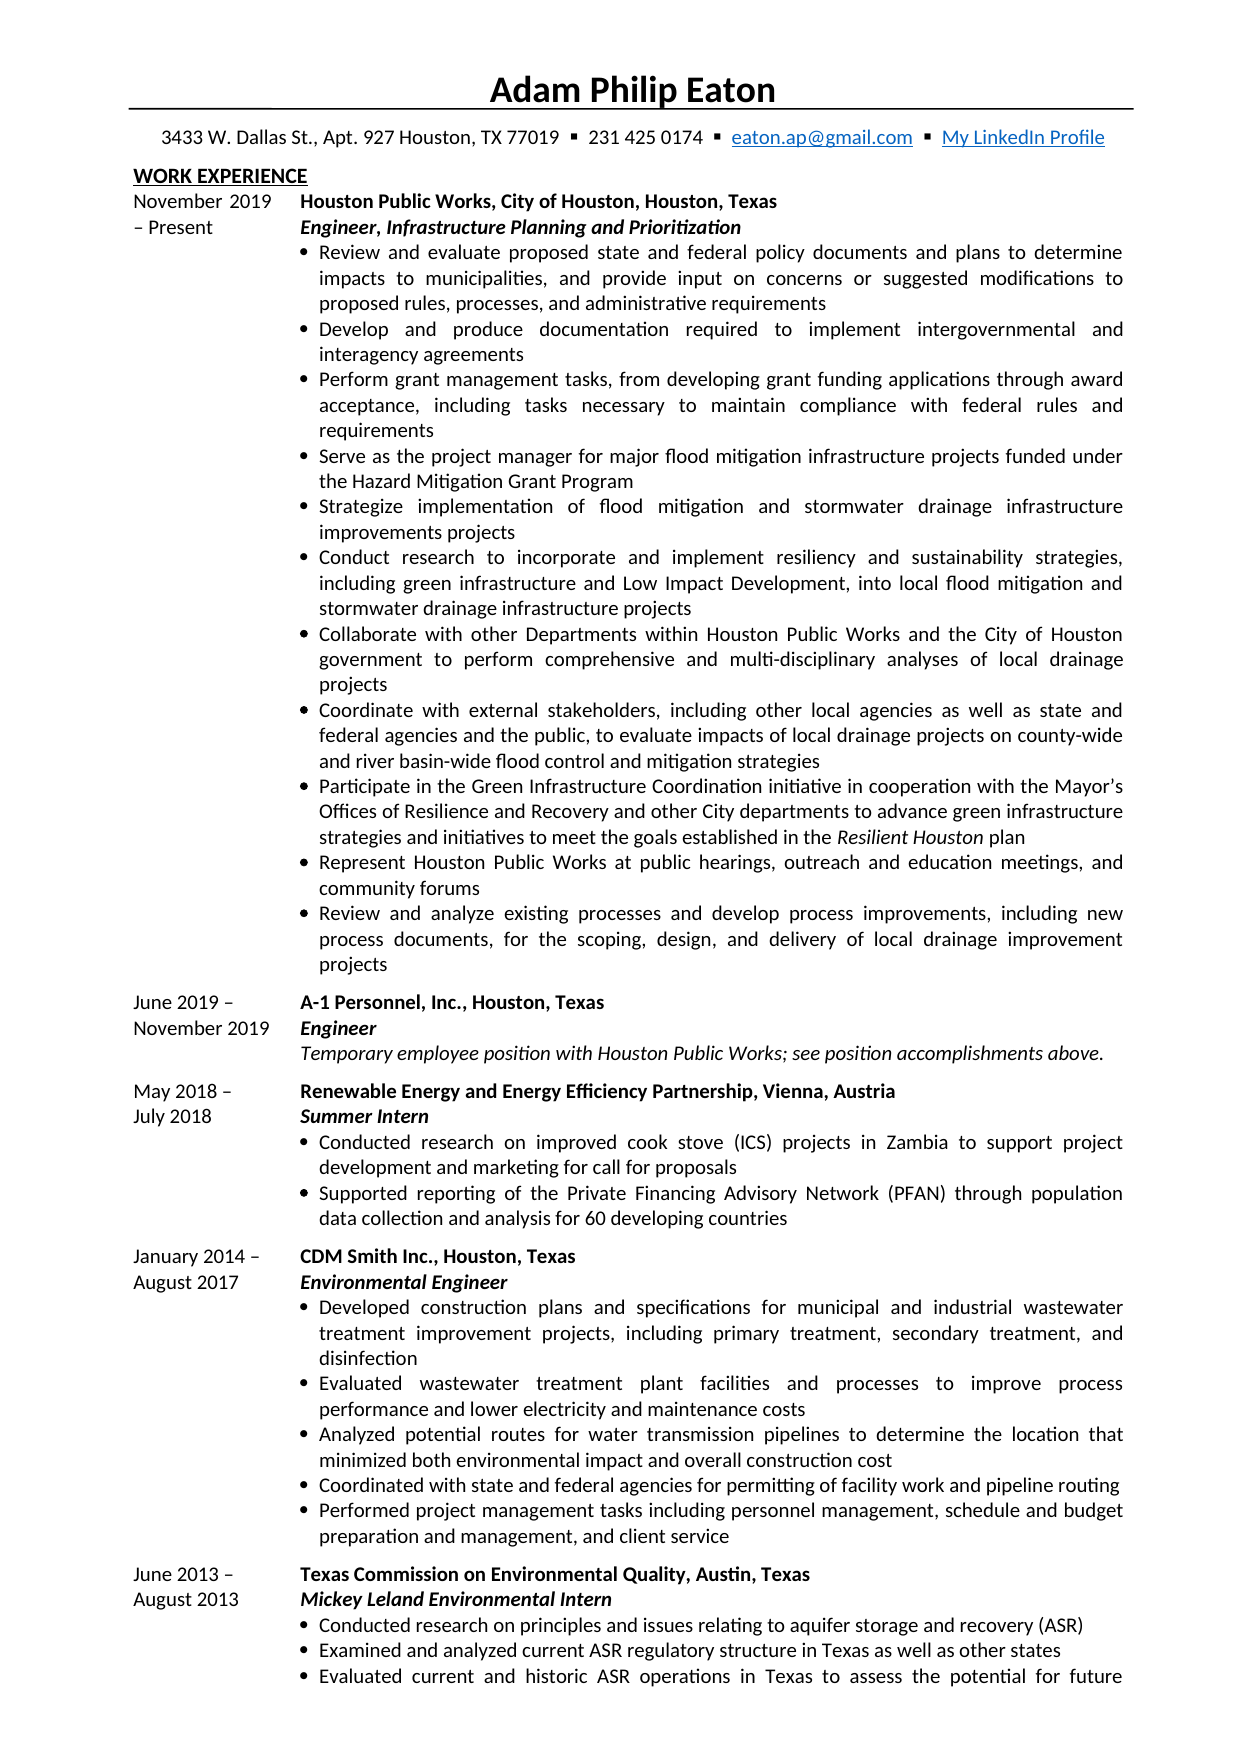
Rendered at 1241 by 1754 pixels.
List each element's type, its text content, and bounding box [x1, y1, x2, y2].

table_header Adam Philip Eaton 3433 W. Dallas St., Apt. 927 Houston, TX 77019 231 425 0174 eaton.ap@gmail.com My LinkedIn Profile [122, 66, 1144, 162]
table_cell November 2019 – Present [122, 189, 291, 989]
table_cell January 2014 – August 2017 [122, 1244, 291, 1561]
table_cell Renewable Energy and Energy Efficiency Partnership, Vienna, Austria Summer Intern Conducted research on improved cook stove (ICS) projects in Zambia to support project development and marketing for call for proposals Supported reporting of the Private Financing Advisory Network (PFAN) through population data collection and analysis for 60 developing countries [291, 1078, 1144, 1243]
table_cell CDM Smith Inc., Houston, Texas Environmental Engineer Developed construction plans and specifications for municipal and industrial wastewater treatment improvement projects, including primary treatment, secondary treatment, and disinfection Evaluated wastewater treatment plant facilities and processes to improve process performance and lower electricity and maintenance costs Analyzed potential routes for water transmission pipelines to determine the location that minimized both environmental impact and overall construction cost Coordinated with state and federal agencies for permitting of facility work and pipeline routing Performed project management tasks including personnel management, schedule and budget preparation and management, and client service [291, 1244, 1144, 1561]
table_cell WORK EXPERIENCE [122, 162, 1144, 189]
table_cell A-1 Personnel, Inc., Houston, Texas Engineer Temporary employee position with Houston Public Works; see position accomplishments above. [291, 989, 1144, 1078]
table_cell May 2018 – July 2018 [122, 1078, 291, 1243]
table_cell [122, 1561, 291, 1688]
table_cell June 2019 – November 2019 [122, 989, 291, 1078]
table_cell Houston Public Works, City of Houston, Houston, Texas Engineer, Infrastructure Planning and Prioritization Review and evaluate proposed state and federal policy documents and plans to determine impacts to municipalities, and provide input on concerns or suggested modifications to proposed rules, processes, and administrative requirements Develop and produce documentation required to implement intergovernmental and interagency agreements Perform grant management tasks, from developing grant funding applications through award acceptance, including tasks necessary to maintain compliance with federal rules and requirements Serve as the project manager for major flood mitigation infrastructure projects funded under the Hazard Mitigation Grant Program Strategize implementation of flood mitigation and stormwater drainage infrastructure improvements projects Conduct research to incorporate and implement resiliency and sustainability strategies, including green infrastructure and Low Impact Development, into local flood mitigation and stormwater drainage infrastructure projects Collaborate with other Departments within Houston Public Works and the City of Houston government to perform comprehensive and multi-disciplinary analyses of local drainage projects Coordinate with external stakeholders, including other local agencies as well as state and federal agencies and the public, to evaluate impacts of local drainage projects on county-wide and river basin-wide flood control and mitigation strategies Participate in the Green Infrastructure Coordination initiative in cooperation with the Mayor’s Offices of Resilience and Recovery and other City departments to advance green infrastructure strategies and initiatives to meet the goals established in the Resilient Houston plan Represent Houston Public Works at public hearings, outreach and education meetings, and community forums Review and analyze existing processes and develop process improvements, including new process documents, for the scoping, design, and delivery of local drainage improvement projects [291, 189, 1144, 989]
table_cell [291, 1561, 1144, 1688]
